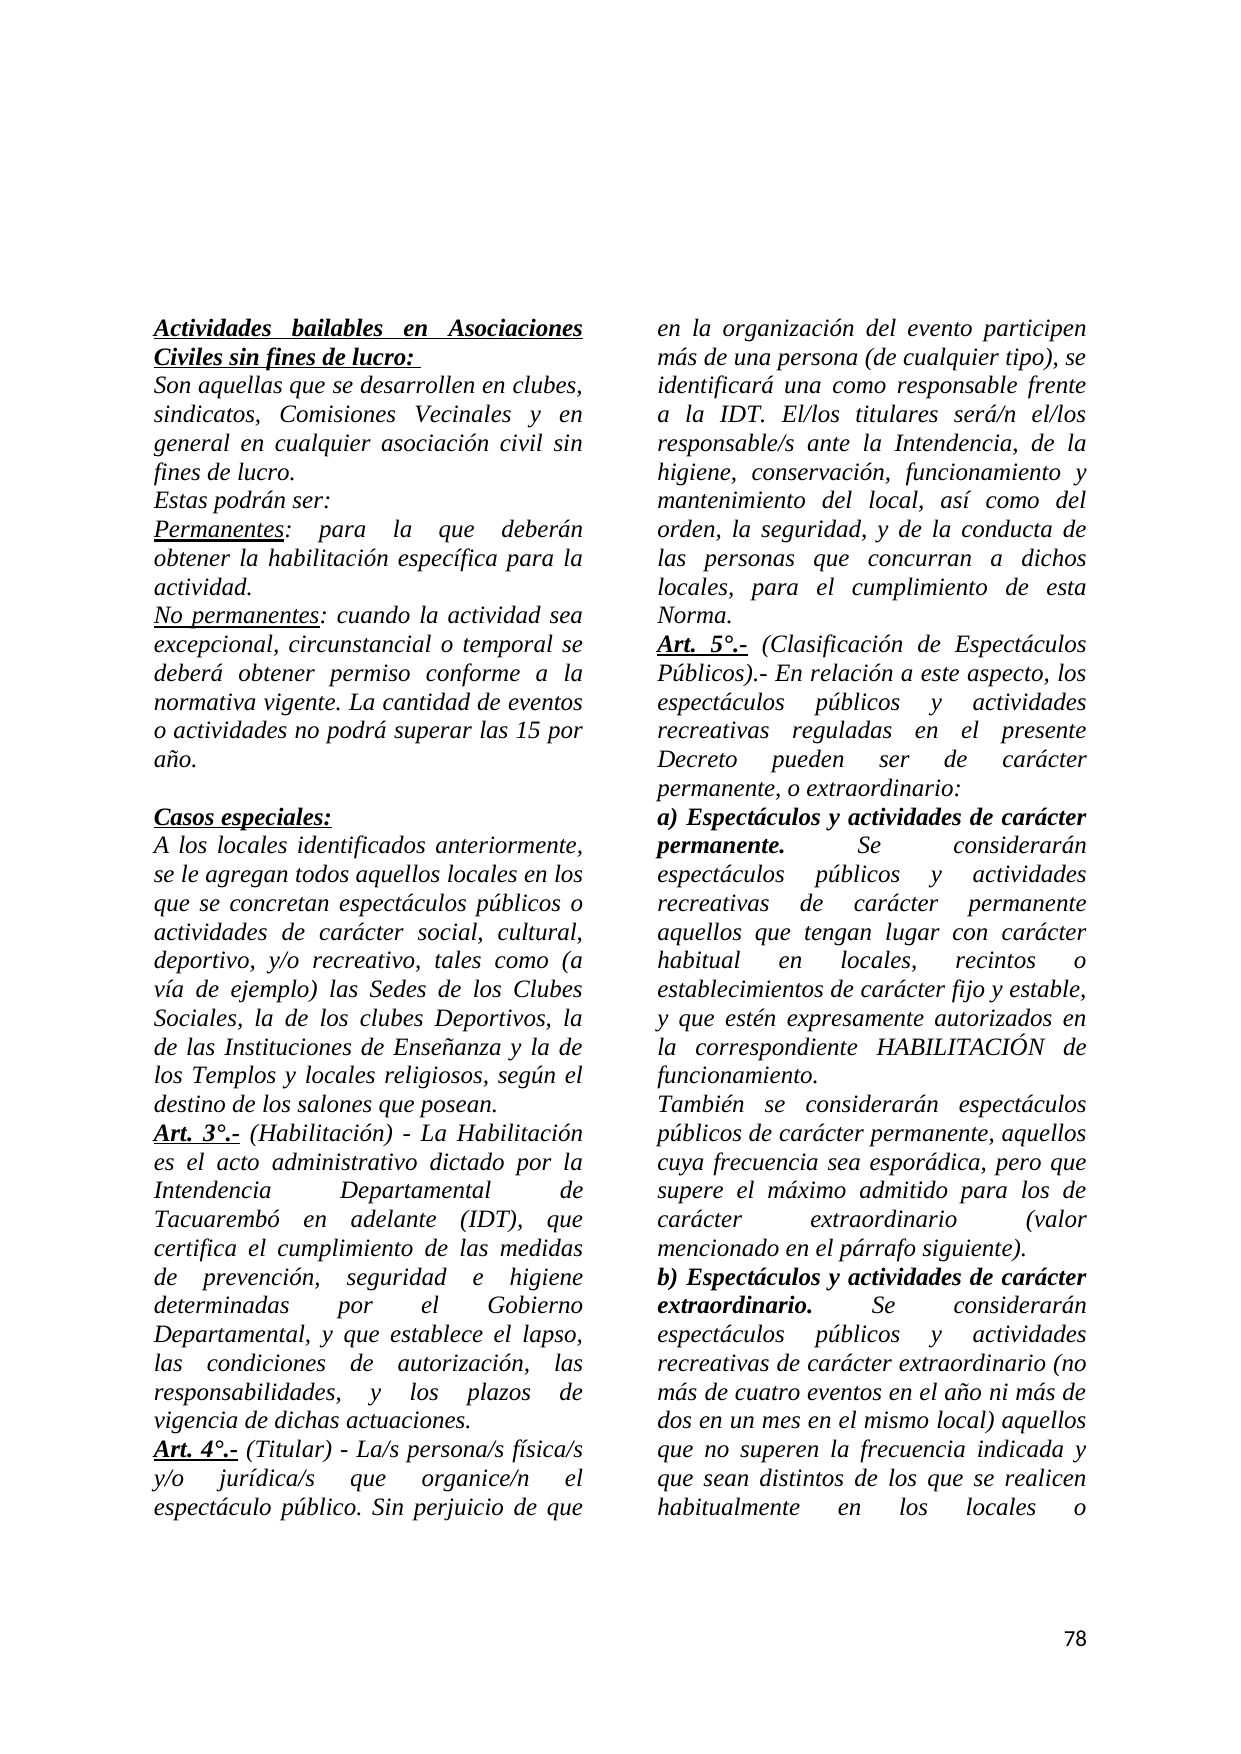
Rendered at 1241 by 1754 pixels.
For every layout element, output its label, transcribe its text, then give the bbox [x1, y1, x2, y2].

text Estas podrán ser: [153, 486, 583, 514]
text Permanentes: para la que deberán obtener la habilitación específica para la actividad. [153, 514, 583, 601]
text Art. 3°.- (Habilitación) - La Habilitación es el acto administrativo dictado por la Intendencia Departamental de Tacuarembó en adelante (IDT), que certifica el cumplimiento de las medidas de prevención, seguridad e higiene determinadas por el Gobierno Departamental, y que establece el lapso, las condiciones de autorización, las responsabilidades, y los plazos de vigencia de dichas actuaciones. [153, 1118, 583, 1434]
text Actividades bailables en Asociaciones Civiles sin fines de lucro: [153, 339, 583, 371]
text No permanentes: cuando la actividad sea excepcional, circunstancial o temporal se deberá obtener permiso conforme a la normativa vigente. La cantidad de eventos o actividades no podrá superar las 15 por año. [153, 601, 583, 773]
text También se considerarán espectáculos públicos de carácter permanente, aquellos cuya frecuencia sea esporádica, pero que supere el máximo admitido para los de carácter extraordinario (valor mencionado en el párrafo siguiente). [657, 1089, 1087, 1262]
text Art. 4°.- (Titular) - La/s persona/s física/s y/o jurídica/s que organice/n el espectáculo público. Sin perjuicio de que en la organización del evento participen más de una persona (de cualquier tipo), se identificará una como responsable frente a la IDT. El/los titulares será/n el/los responsable/s ante la Intendencia, de la higiene, conservación, funcionamiento y mantenimiento del local, así como del orden, la seguridad, y de la conducta de las personas que concurran a dichos locales, para el cumplimiento de esta Norma. [657, 313, 1087, 629]
text Art. 5°.- (Clasificación de Espectáculos Públicos).- En relación a este aspecto, los espectáculos públicos y actividades recreativas reguladas en el presente Decreto pueden ser de carácter permanente, o extraordinario: [657, 629, 1087, 802]
text a) Espectáculos y actividades de carácter permanente. Se considerarán espectáculos públicos y actividades recreativas de carácter permanente aquellos que tengan lugar con carácter habitual en locales, recintos o establecimientos de carácter fijo y estable, y que estén expresamente autorizados en la correspondiente HABILITACIÓN de funcionamiento. [657, 802, 1087, 1089]
text Casos especiales: [153, 802, 583, 831]
text Art. 4°.- (Titular) - La/s persona/s física/s y/o jurídica/s que organice/n el espectáculo público. Sin perjuicio de que en la organización del evento participen más de una persona (de cualquier tipo), se identificará una como responsable frente a la IDT. El/los titulares será/n el/los responsable/s ante la Intendencia, de la higiene, conservación, funcionamiento y mantenimiento del local, así como del orden, la seguridad, y de la conducta de las personas que concurran a dichos locales, para el cumplimiento de esta Norma. [153, 1434, 583, 1521]
text Son aquellas que se desarrollen en clubes, sindicatos, Comisiones Vecinales y en general en cualquier asociación civil sin fines de lucro. [153, 371, 583, 486]
text A los locales identificados anteriormente, se le agregan todos aquellos locales en los que se concretan espectáculos públicos o actividades de carácter social, cultural, deportivo, y/o recreativo, tales como (a vía de ejemplo) las Sedes de los Clubes Sociales, la de los clubes Deportivos, la de las Instituciones de Enseñanza y la de los Templos y locales religiosos, según el destino de los salones que posean. [153, 831, 583, 1118]
text Actividades bailables en Asociaciones Civiles sin fines de lucro: [153, 313, 583, 338]
